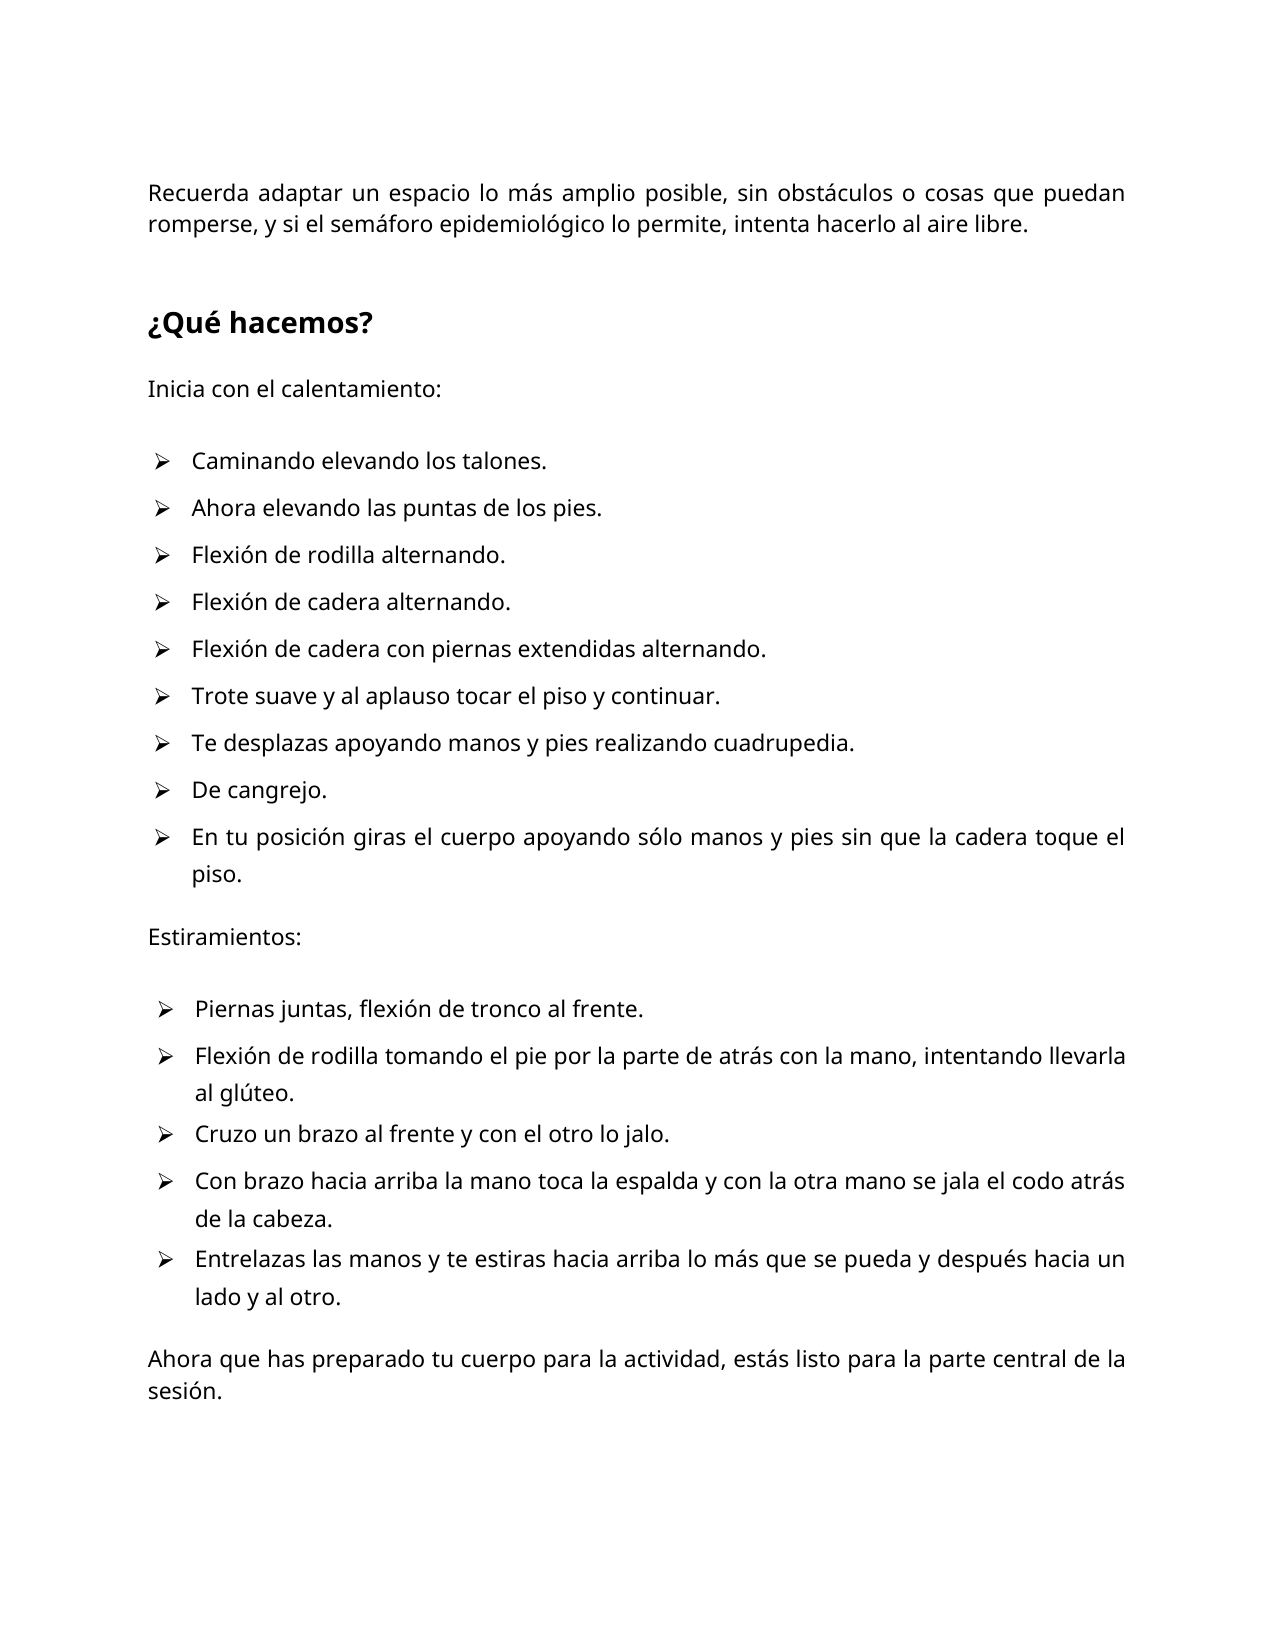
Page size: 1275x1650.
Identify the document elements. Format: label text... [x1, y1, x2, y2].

text ¿Qué hacemos? [148, 302, 1127, 342]
text Ahora que has preparado tu cuerpo para la actividad, estás listo para la parte central de la sesión. [148, 1343, 1127, 1406]
list Flexión de rodilla tomando el pie por la parte de atrás con la mano, intentando llevarla al glúteo. [157, 1030, 1127, 1109]
text Inicia con el calentamiento: [148, 373, 1127, 404]
list Piernas juntas, flexión de tronco al frente. [157, 983, 1127, 1030]
list Flexión de cadera con piernas extendidas alternando. [154, 623, 1127, 671]
list En tu posición giras el cuerpo apoyando sólo manos y pies sin que la cadera toque el piso. [154, 811, 1127, 890]
list Flexión de rodilla alternando. [154, 529, 1127, 577]
text Estiramientos: [148, 921, 1127, 952]
list Flexión de cadera alternando. [154, 577, 1127, 623]
list Trote suave y al aplauso tocar el piso y continuar. [154, 671, 1127, 717]
list Entrelazas las manos y te estiras hacia arriba lo más que se pueda y después hacia un lado y al otro. [157, 1234, 1127, 1312]
text Recuerda adaptar un espacio lo más amplio posible, sin obstáculos o cosas que puedan romperse, y si el semáforo epidemiológico lo permite, intenta hacerlo al aire libre. [148, 177, 1127, 240]
list Ahora elevando las puntas de los pies. [154, 483, 1127, 529]
list Te desplazas apoyando manos y pies realizando cuadrupedia. [154, 717, 1127, 764]
list De cangrejo. [154, 764, 1127, 811]
list Caminando elevando los talones. [154, 436, 1127, 483]
list Con brazo hacia arriba la mano toca la espalda y con la otra mano se jala el codo atrás de la cabeza. [157, 1156, 1127, 1234]
list Cruzo un brazo al frente y con el otro lo jalo. [157, 1109, 1127, 1156]
